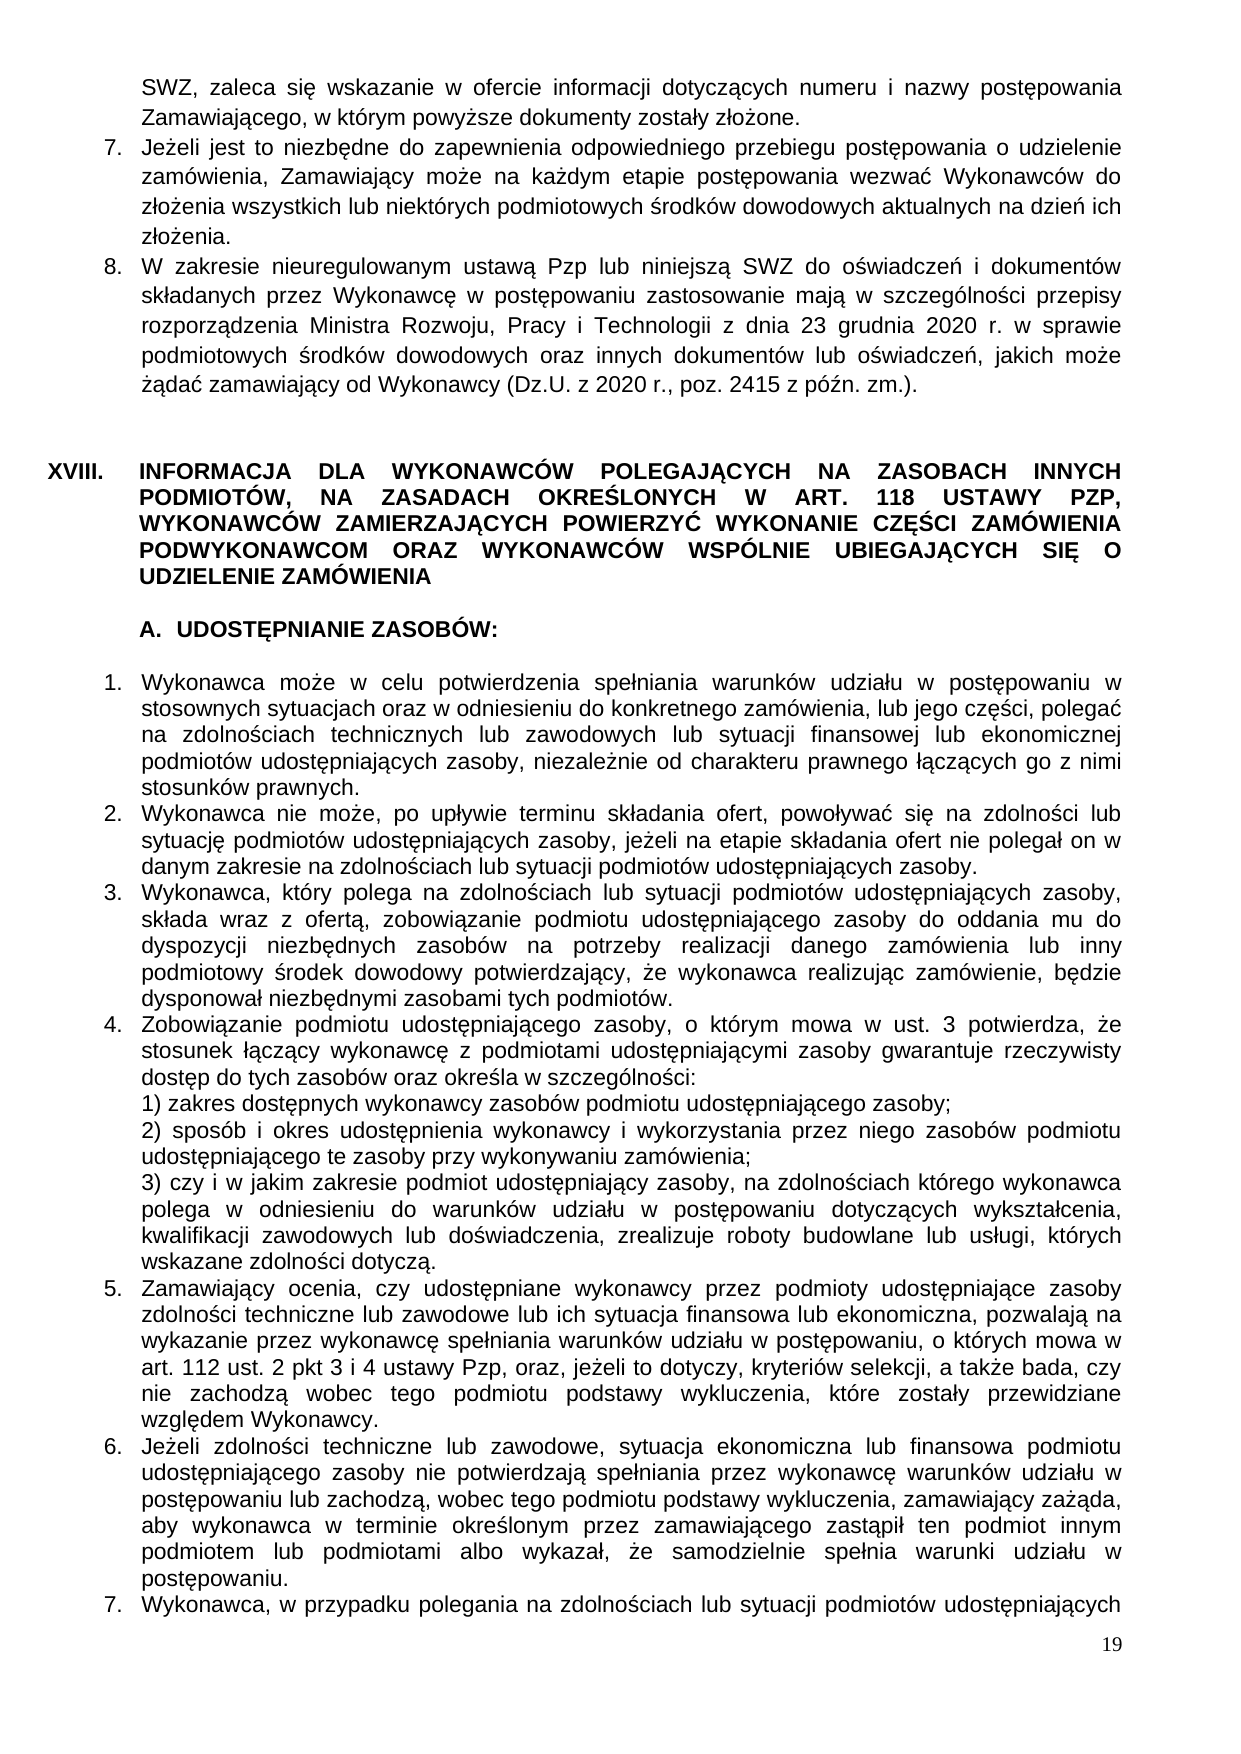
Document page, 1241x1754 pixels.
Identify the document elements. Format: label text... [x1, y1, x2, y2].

text 3) czy i w jakim zakresie podmiot udostępniający zasoby, na zdolnościach którego wykonawca polega w odniesieniu do warunków udziału w postępowaniu dotyczących wykształcenia, kwalifikacji zawodowych lub doświadczenia, zrealizuje roboty budowlane lub usługi, których wskazane zdolności dotyczą. [141, 1169, 1122, 1275]
text 1) zakres dostępnych wykonawcy zasobów podmiotu udostępniającego zasoby; [141, 1090, 1122, 1117]
list W zakresie nieuregulowanym ustawą Pzp lub niniejszą SWZ do oświadczeń i dokumentów składanych przez Wykonawcę w postępowaniu zastosowanie mają w szczególności przepisy rozporządzenia Ministra Rozwoju, Pracy i Technologii z dnia 23 grudnia 2020 r. w sprawie podmiotowych środków dowodowych oraz innych dokumentów lub oświadczeń, jakich może żądać zamawiający od Wykonawcy (Dz.U. z 2020 r., poz. 2415 z późn. zm.). [103, 253, 1122, 398]
list Jeżeli jest to niezbędne do zapewnienia odpowiedniego przebiegu postępowania o udzielenie zamówienia, Zamawiający może na każdym etapie postępowania wezwać Wykonawców do złożenia wszystkich lub niektórych podmiotowych środków dowodowych aktualnych na dzień ich złożenia. [103, 133, 1122, 249]
list Zobowiązanie podmiotu udostępniającego zasoby, o którym mowa w ust. 3 potwierdza, że stosunek łączący wykonawcę z podmiotami udostępniającymi zasoby gwarantuje rzeczywisty dostęp do tych zasobów oraz określa w szczególności: [103, 1011, 1122, 1090]
text 2) sposób i okres udostępnienia wykonawcy i wykorzystania przez niego zasobów podmiotu udostępniającego te zasoby przy wykonywaniu zamówienia; [141, 1117, 1122, 1169]
list Wykonawca nie może, po upływie terminu składania ofert, powoływać się na zdolności lub sytuację podmiotów udostępniających zasoby, jeżeli na etapie składania ofert nie polegał on w danym zakresie na zdolnościach lub sytuacji podmiotów udostępniających zasoby. [103, 800, 1122, 879]
list Zamawiający ocenia, czy udostępniane wykonawcy przez podmioty udostępniające zasoby zdolności techniczne lub zawodowe lub ich sytuacja finansowa lub ekonomiczna, pozwalają na wykazanie przez wykonawcę spełniania warunków udziału w postępowaniu, o których mowa w art. 112 ust. 2 pkt 3 i 4 ustawy Pzp, oraz, jeżeli to dotyczy, kryteriów selekcji, a także bada, czy nie zachodzą wobec tego podmiotu podstawy wykluczenia, które zostały przewidziane względem Wykonawcy. [103, 1275, 1122, 1433]
list Jeżeli zdolności techniczne lub zawodowe, sytuacja ekonomiczna lub finansowa podmiotu udostępniającego zasoby nie potwierdzają spełniania przez wykonawcę warunków udziału w postępowaniu lub zachodzą, wobec tego podmiotu podstawy wykluczenia, zamawiający zażąda, aby wykonawca w terminie określonym przez zamawiającego zastąpił ten podmiot innym podmiotem lub podmiotami albo wykazał, że samodzielnie spełnia warunki udziału w postępowaniu. [103, 1433, 1122, 1591]
list Wykonawca, który polega na zdolnościach lub sytuacji podmiotów udostępniających zasoby, składa wraz z ofertą, zobowiązanie podmiotu udostępniającego zasoby do oddania mu do dyspozycji niezbędnych zasobów na potrzeby realizacji danego zamówienia lub inny podmiotowy środek dowodowy potwierdzający, że wykonawca realizując zamówienie, będzie dysponował niezbędnymi zasobami tych podmiotów. [103, 879, 1122, 1011]
list Wykonawca może w celu potwierdzenia spełniania warunków udziału w postępowaniu w stosownych sytuacjach oraz w odniesieniu do konkretnego zamówienia, lub jego części, polegać na zdolnościach technicznych lub zawodowych lub sytuacji finansowej lub ekonomicznej podmiotów udostępniających zasoby, niezależnie od charakteru prawnego łączących go z nimi stosunków prawnych. [103, 668, 1122, 800]
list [103, 74, 1122, 130]
list INFORMACJA DLA WYKONAWCÓW POLEGAJĄCYCH NA ZASOBACH INNYCH PODMIOTÓW, NA ZASADACH OKREŚLONYCH W ART. 118 USTAWY PZP, WYKONAWCÓW ZAMIERZAJĄCYCH POWIERZYĆ WYKONANIE CZĘŚCI ZAMÓWIENIA PODWYKONAWCOM ORAZ WYKONAWCÓW WSPÓLNIE UBIEGAJĄCYCH SIĘ O UDZIELENIE ZAMÓWIENIA [103, 458, 1122, 589]
list UDOSTĘPNIANIE ZASOBÓW: [139, 616, 1122, 642]
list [103, 1591, 1122, 1617]
